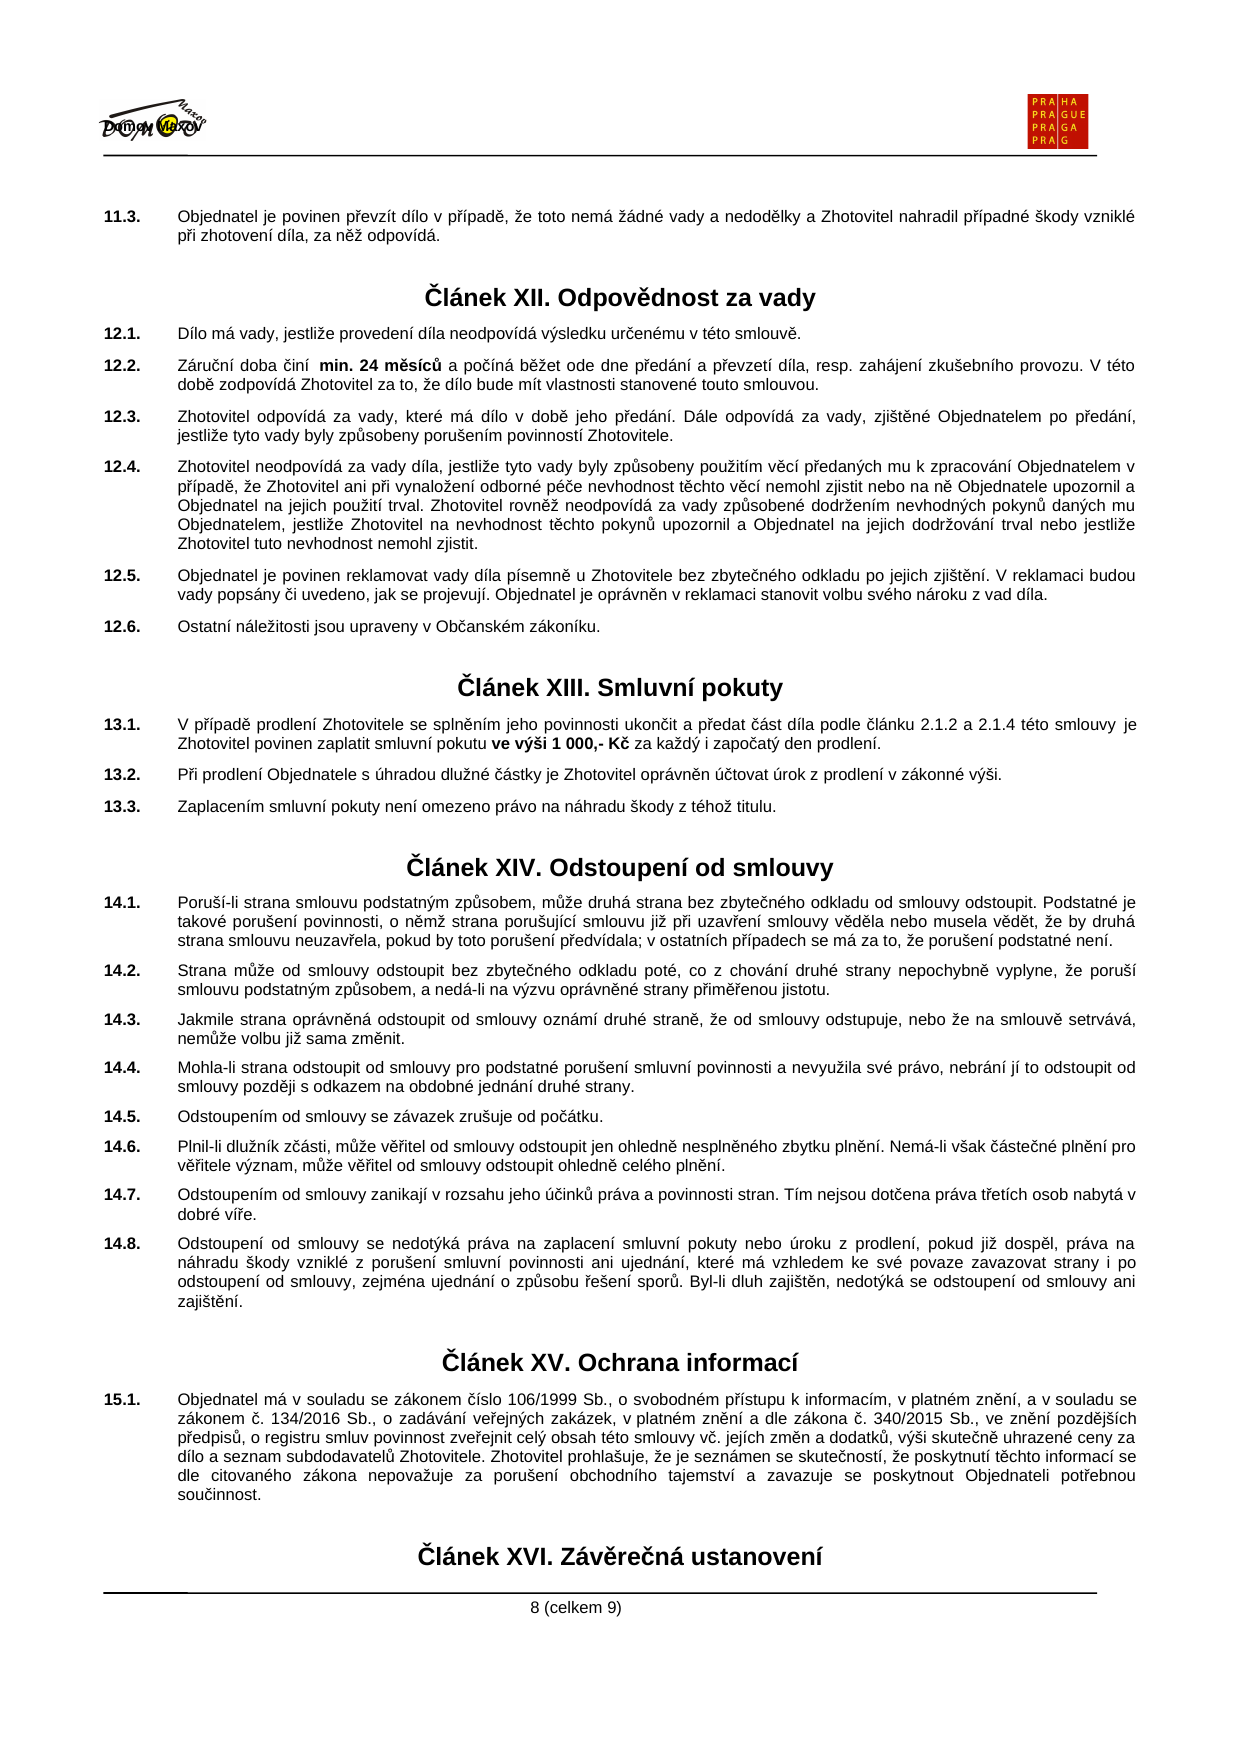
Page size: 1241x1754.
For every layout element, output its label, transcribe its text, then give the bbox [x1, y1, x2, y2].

text 14.3. Jakmile strana oprávněná odstoupit od smlouvy oznámí druhé straně, že od smlouvy odstupuje, nebo že na smlouvě setrvává, nemůže volbu již sama změnit. [103, 1009, 1137, 1048]
text 12.5. Objednatel je povinen reklamovat vady díla písemně u Zhotovitele bez zbytečného odkladu po jejich zjištění. V reklamaci budou vady popsány či uvedeno, jak se projevují. Objednatel je oprávněn v reklamaci stanovit volbu svého nároku z vad díla. [103, 566, 1137, 604]
picture [98, 99, 207, 141]
text 12.4. Zhotovitel neodpovídá za vady díla, jestliže tyto vady byly způsobeny použitím věcí předaných mu k zpracování Objednatelem v případě, že Zhotovitel ani při vynaložení odborné péče nevhodnost těchto věcí nemohl zjistit nebo na ně Objednatele upozornil a Objednatel na jejich použití trval. Zhotovitel rovněž neodpovídá za vady způsobené dodržením nevhodných pokynů daných mu Objednatelem, jestliže Zhotovitel na nevhodnost těchto pokynů upozornil a Objednatel na jejich dodržování trval nebo jestliže Zhotovitel tuto nevhodnost nemohl zjistit. [103, 457, 1137, 553]
text 13.2. Při prodlení Objednatele s úhradou dlužné částky je Zhotovitel oprávněn účtovat úrok z prodlení v zákonné výši. [103, 765, 1137, 784]
text Článek XIII. Smluvní pokuty [103, 673, 1137, 702]
text 14.7. Odstoupením od smlouvy zanikají v rozsahu jeho účinků práva a povinnosti stran. Tím nejsou dotčena práva třetích osob nabytá v dobré víře. [103, 1185, 1137, 1223]
text Článek XII. Odpovědnost za vady [103, 283, 1137, 311]
text 12.3. Zhotovitel odpovídá za vady, které má dílo v době jeho předání. Dále odpovídá za vady, zjištěné Objednatelem po předání, jestliže tyto vady byly způsobeny porušením povinností Zhotovitele. [103, 406, 1137, 445]
text 15.1. Objednatel má v souladu se zákonem číslo 106/1999 Sb., o svobodném přístupu k informacím, v platném znění, a v souladu se zákonem č. 134/2016 Sb., o zadávání veřejných zakázek, v platném znění a dle zákona č. 340/2015 Sb., ve znění pozdějších předpisů, o registru smluv povinnost zveřejnit celý obsah této smlouvy vč. jejích změn a dodatků, výši skutečně uhrazené ceny za dílo a seznam subdodavatelů Zhotovitele. Zhotovitel prohlašuje, že je seznámen se skutečností, že poskytnutí těchto informací se dle citovaného zákona nepovažuje za porušení obchodního tajemství a zavazuje se poskytnout Objednateli potřebnou součinnost. [103, 1389, 1137, 1504]
text 12.6. Ostatní náležitosti jsou upraveny v Občanském zákoníku. [103, 616, 1137, 636]
text 13.3. Zaplacením smluvní pokuty není omezeno právo na náhradu škody z téhož titulu. [103, 797, 1137, 816]
text Článek XVI. Závěrečná ustanovení [103, 1542, 1137, 1571]
text Článek XV. Ochrana informací [103, 1348, 1137, 1377]
text 14.6. Plnil-li dlužník zčásti, může věřitel od smlouvy odstoupit jen ohledně nesplněného zbytku plnění. Nemá-li však částečné plnění pro věřitele význam, může věřitel od smlouvy odstoupit ohledně celého plnění. [103, 1136, 1137, 1175]
text 14.2. Strana může od smlouvy odstoupit bez zbytečného odkladu poté, co z chování druhé strany nepochybně vyplyne, že poruší smlouvu podstatným způsobem, a nedá-li na výzvu oprávněné strany přiměřenou jistotu. [103, 961, 1137, 999]
text 14.4. Mohla-li strana odstoupit od smlouvy pro podstatné porušení smluvní povinnosti a nevyužila své právo, nebrání jí to odstoupit od smlouvy později s odkazem na obdobné jednání druhé strany. [103, 1058, 1137, 1096]
text 11.3. Objednatel je povinen převzít dílo v případě, že toto nemá žádné vady a nedodělky a Zhotovitel nahradil případné škody vzniklé při zhotovení díla, za něž odpovídá. [103, 207, 1137, 245]
text 14.5. Odstoupením od smlouvy se závazek zrušuje od počátku. [103, 1107, 1137, 1126]
picture [1027, 94, 1089, 149]
text 12.2. Záruční doba činí min. 24 měsíců a počíná běžet ode dne předání a převzetí díla, resp. zahájení zkušebního provozu. V této době zodpovídá Zhotovitel za to, že dílo bude mít vlastnosti stanovené touto smlouvou. [103, 356, 1137, 394]
text 13.1. V případě prodlení Zhotovitele se splněním jeho povinnosti ukončit a předat část díla podle článku 2.1.2 a 2.1.4 této smlouvy je Zhotovitel povinen zaplatit smluvní pokutu ve výši 1 000,- Kč za každý i započatý den prodlení. [103, 714, 1137, 753]
text 14.1. Poruší-li strana smlouvu podstatným způsobem, může druhá strana bez zbytečného odkladu od smlouvy odstoupit. Podstatné je takové porušení povinnosti, o němž strana porušující smlouvu již při uzavření smlouvy věděla nebo musela vědět, že by druhá strana smlouvu neuzavřela, pokud by toto porušení předvídala; v ostatních případech se má za to, že porušení podstatné není. [103, 893, 1137, 950]
text 12.1. Dílo má vady, jestliže provedení díla neodpovídá výsledku určenému v této smlouvě. [103, 324, 1137, 343]
text Článek XIV. Odstoupení od smlouvy [103, 853, 1137, 882]
text 14.8. Odstoupení od smlouvy se nedotýká práva na zaplacení smluvní pokuty nebo úroku z prodlení, pokud již dospěl, práva na náhradu škody vzniklé z porušení smluvní povinnosti ani ujednání, které má vzhledem ke své povaze zavazovat strany i po odstoupení od smlouvy, zejména ujednání o způsobu řešení sporů. Byl-li dluh zajištěn, nedotýká se odstoupení od smlouvy ani zajištění. [103, 1234, 1137, 1311]
